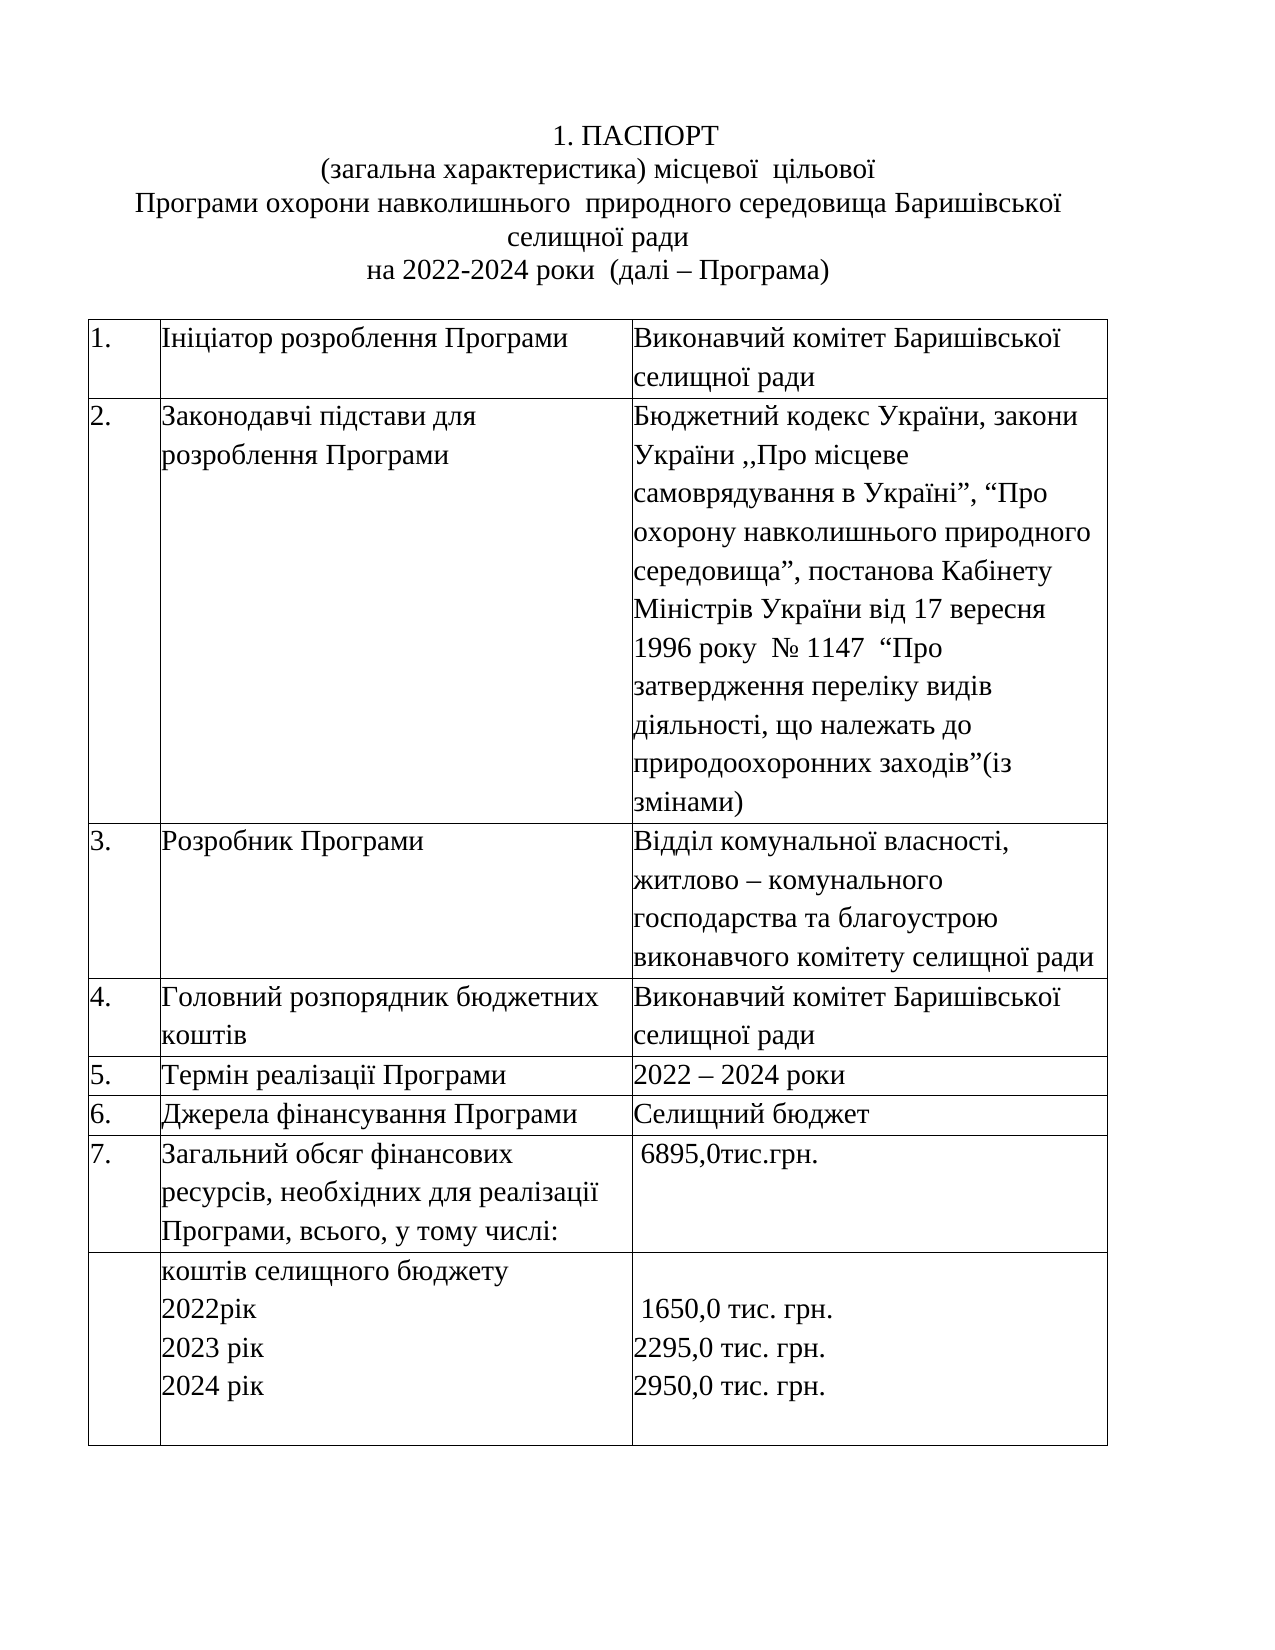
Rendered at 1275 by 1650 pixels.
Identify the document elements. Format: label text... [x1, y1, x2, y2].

table_cell 7. [89, 1136, 160, 1252]
table_cell 2. [89, 399, 160, 822]
text Програми охорони навколишнього природного середовища Баришівської селищної ради [118, 185, 1078, 252]
table_cell Розробник Програми [161, 824, 632, 978]
text (загальна характеристика) місцевої цільової [118, 152, 1078, 185]
table_cell Відділ комунальної власності, житлово – комунального господарства та благоустрою виконавчого комітету селищної ради [633, 824, 1107, 978]
table_cell Селищний бюджет [633, 1096, 1107, 1135]
table_cell 6895,0тис.грн. [633, 1136, 1107, 1252]
table_cell [89, 1253, 160, 1445]
table_cell Законодавчі підстави для розроблення Програми [161, 399, 632, 822]
table_cell 2022 – 2024 роки [633, 1057, 1107, 1095]
table_cell 6. [89, 1096, 160, 1135]
table_header 1. [89, 320, 160, 397]
table_header Ініціатор розроблення Програми [161, 320, 632, 397]
table_cell коштів селищного бюджету 2022рік 2023 рік 2024 рік [161, 1253, 632, 1445]
table_cell Джерела фінансування Програми [161, 1096, 632, 1135]
table_cell 3. [89, 824, 160, 978]
text на 2022-2024 роки (далі – Програма) [118, 252, 1078, 286]
table_cell Загальний обсяг фінансових ресурсів, необхідних для реалізації Програми, всього, у тому числі: [161, 1136, 632, 1252]
table_cell 5. [89, 1057, 160, 1095]
table_header Виконавчий комітет Баришівської селищної ради [633, 320, 1107, 397]
table_cell 1650,0 тис. грн. 2295,0 тис. грн. 2950,0 тис. грн. [633, 1253, 1107, 1445]
table_cell Головний розпорядник бюджетних коштів [161, 979, 632, 1056]
text 1. ПАСПОРТ [193, 118, 1078, 152]
table_cell Виконавчий комітет Баришівської селищної ради [633, 979, 1107, 1056]
table_cell 4. [89, 979, 160, 1056]
table_cell Бюджетний кодекс України, закони України ,,Про місцеве самоврядування в Україні”, “Про охорону навколишнього природного середовища”, постанова Кабінету Міністрів України від 17 вересня 1996 року № 1147 “Про затвердження переліку видів діяльності, що належать до природоохоронних заходів”(із змінами) [633, 399, 1107, 822]
table_cell Термін реалізації Програми [161, 1057, 632, 1095]
